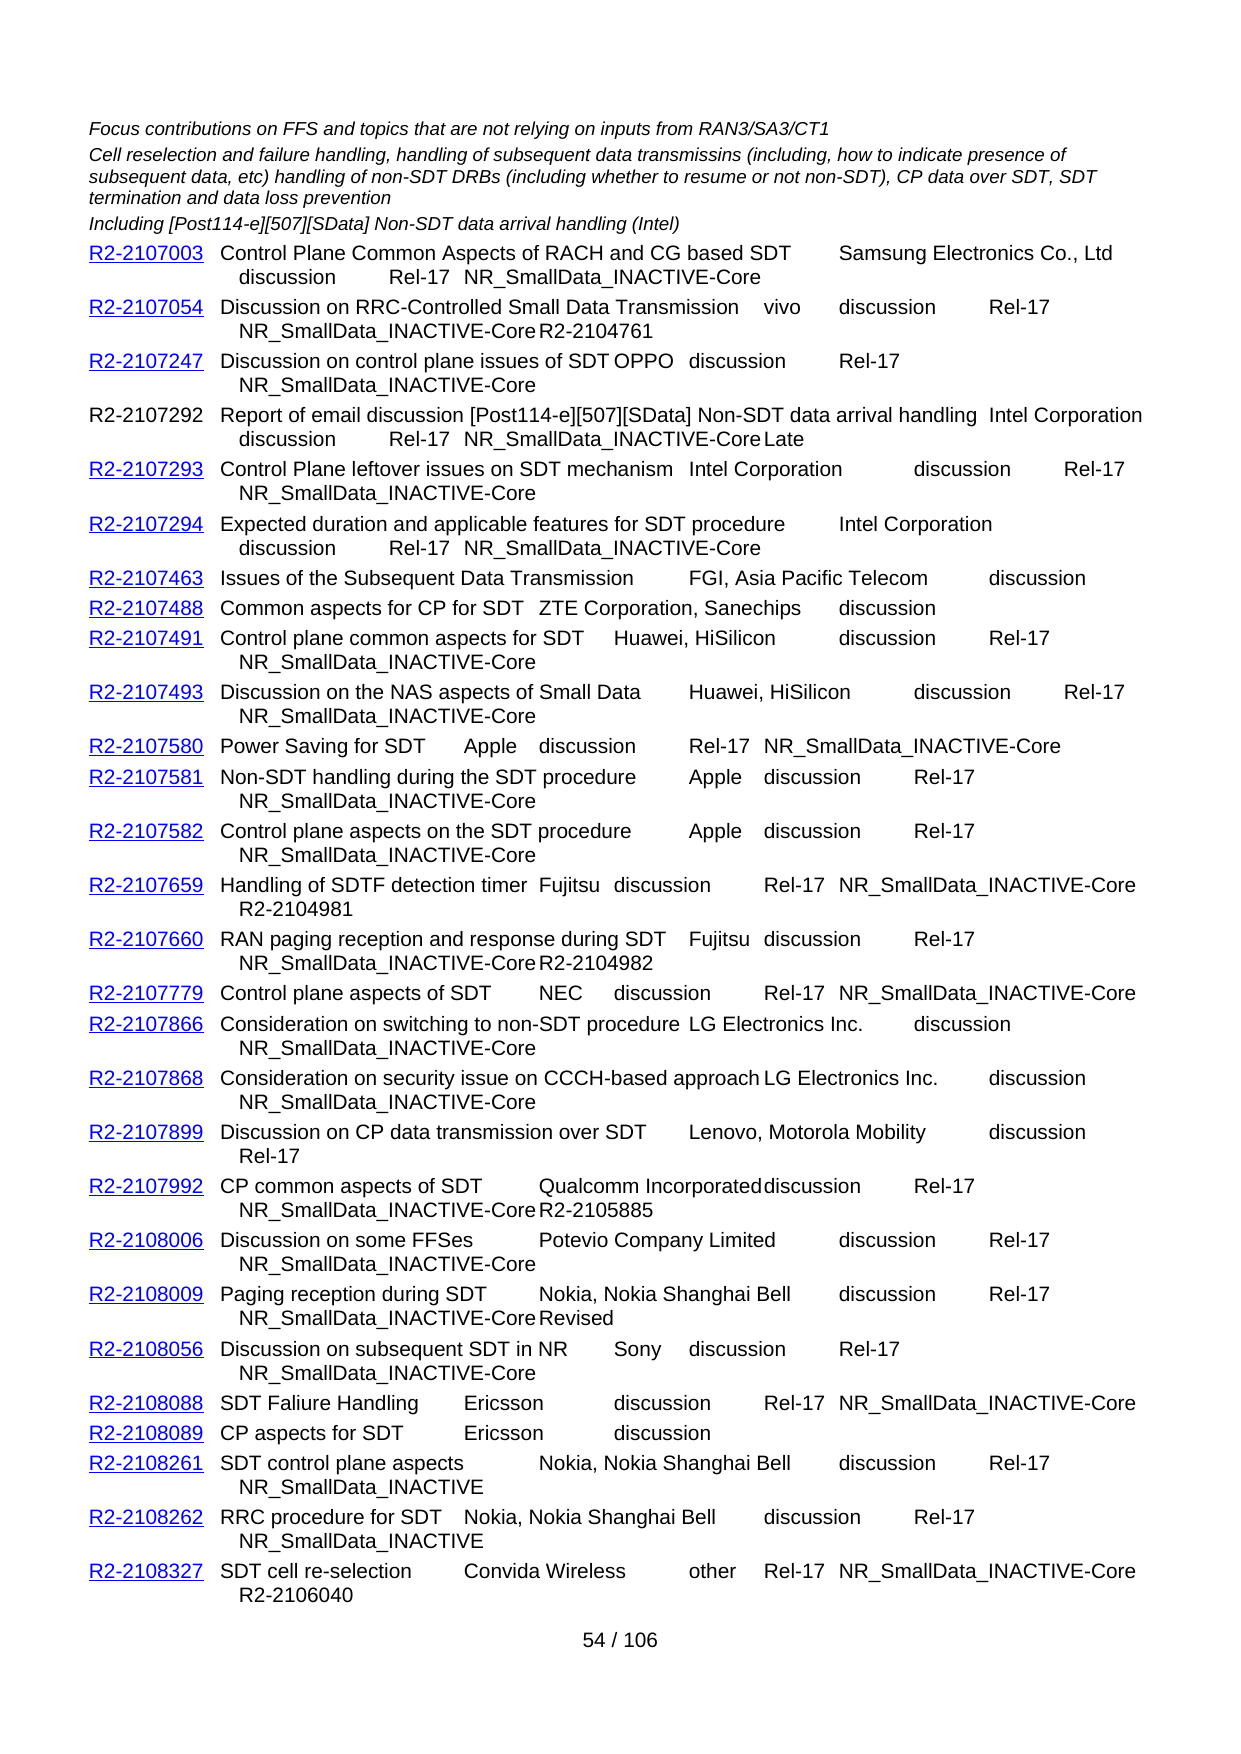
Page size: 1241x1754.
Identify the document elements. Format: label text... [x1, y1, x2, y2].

title R2-2107463 Issues of the Subsequent Data Transmission FGI, Asia Pacific Telecom discussion [89, 566, 1152, 589]
title R2-2107292 Report of email discussion [Post114-e][507][SData] Non-SDT data arrival handling Intel Corporation discussion Rel-17 NR_SmallData_INACTIVE-Core Late [89, 403, 1152, 451]
title R2-2107054 Discussion on RRC-Controlled Small Data Transmission vivo discussion Rel-17 NR_SmallData_INACTIVE-Core R2-2104761 [89, 295, 1152, 343]
title R2-2107247 Discussion on control plane issues of SDT OPPO discussion Rel-17 NR_SmallData_INACTIVE-Core [89, 349, 1152, 397]
title R2-2107491 Control plane common aspects for SDT Huawei, HiSilicon discussion Rel-17 NR_SmallData_INACTIVE-Core [89, 626, 1152, 674]
title R2-2108088 SDT Faliure Handling Ericsson discussion Rel-17 NR_SmallData_INACTIVE-Core [89, 1391, 1152, 1414]
title R2-2108056 Discussion on subsequent SDT in NR Sony discussion Rel-17 NR_SmallData_INACTIVE-Core [89, 1336, 1152, 1384]
title R2-2107899 Discussion on CP data transmission over SDT Lenovo, Motorola Mobility discussion Rel-17 [89, 1120, 1152, 1168]
title R2-2107992 CP common aspects of SDT Qualcomm Incorporated discussion Rel-17 NR_SmallData_INACTIVE-Core R2-2105885 [89, 1174, 1152, 1222]
title R2-2107582 Control plane aspects on the SDT procedure Apple discussion Rel-17 NR_SmallData_INACTIVE-Core [89, 819, 1152, 867]
title R2-2108009 Paging reception during SDT Nokia, Nokia Shanghai Bell discussion Rel-17 NR_SmallData_INACTIVE-Core Revised [89, 1282, 1152, 1330]
title R2-2108327 SDT cell re-selection Convida Wireless other Rel-17 NR_SmallData_INACTIVE-Core R2-2106040 [89, 1559, 1152, 1607]
title R2-2107003 Control Plane Common Aspects of RACH and CG based SDT Samsung Electronics Co., Ltd discussion Rel-17 NR_SmallData_INACTIVE-Core [89, 241, 1152, 288]
title R2-2107493 Discussion on the NAS aspects of Small Data Huawei, HiSilicon discussion Rel-17 NR_SmallData_INACTIVE-Core [89, 680, 1152, 728]
title R2-2108261 SDT control plane aspects Nokia, Nokia Shanghai Bell discussion Rel-17 NR_SmallData_INACTIVE [89, 1451, 1152, 1499]
text Focus contributions on FFS and topics that are not relying on inputs from RAN3/SA3/CT1 [89, 118, 1152, 140]
title R2-2107660 RAN paging reception and response during SDT Fujitsu discussion Rel-17 NR_SmallData_INACTIVE-Core R2-2104982 [89, 927, 1152, 975]
title R2-2107779 Control plane aspects of SDT NEC discussion Rel-17 NR_SmallData_INACTIVE-Core [89, 981, 1152, 1005]
title R2-2107293 Control Plane leftover issues on SDT mechanism Intel Corporation discussion Rel-17 NR_SmallData_INACTIVE-Core [89, 457, 1152, 505]
title R2-2107488 Common aspects for CP for SDT ZTE Corporation, Sanechips discussion [89, 596, 1152, 620]
title R2-2108006 Discussion on some FFSes Potevio Company Limited discussion Rel-17 NR_SmallData_INACTIVE-Core [89, 1228, 1152, 1276]
text Cell reselection and failure handling, handling of subsequent data transmissins (including, how to indicate presence of subsequent data, etc) handling of non-SDT DRBs (including whether to resume or not non-SDT), CP data over SDT, SDT termination and data loss prevention [89, 144, 1152, 208]
title R2-2107294 Expected duration and applicable features for SDT procedure Intel Corporation discussion Rel-17 NR_SmallData_INACTIVE-Core [89, 511, 1152, 559]
title R2-2107868 Consideration on security issue on CCCH-based approach LG Electronics Inc. discussion NR_SmallData_INACTIVE-Core [89, 1066, 1152, 1113]
title R2-2107581 Non-SDT handling during the SDT procedure Apple discussion Rel-17 NR_SmallData_INACTIVE-Core [89, 764, 1152, 812]
title R2-2108089 CP aspects for SDT Ericsson discussion [89, 1421, 1152, 1445]
text Including [Post114-e][507][SData] Non-SDT data arrival handling (Intel) [89, 213, 1152, 234]
title R2-2107580 Power Saving for SDT Apple discussion Rel-17 NR_SmallData_INACTIVE-Core [89, 734, 1152, 758]
title R2-2107659 Handling of SDTF detection timer Fujitsu discussion Rel-17 NR_SmallData_INACTIVE-Core R2-2104981 [89, 873, 1152, 921]
title R2-2108262 RRC procedure for SDT Nokia, Nokia Shanghai Bell discussion Rel-17 NR_SmallData_INACTIVE [89, 1505, 1152, 1553]
title R2-2107866 Consideration on switching to non-SDT procedure LG Electronics Inc. discussion NR_SmallData_INACTIVE-Core [89, 1011, 1152, 1059]
